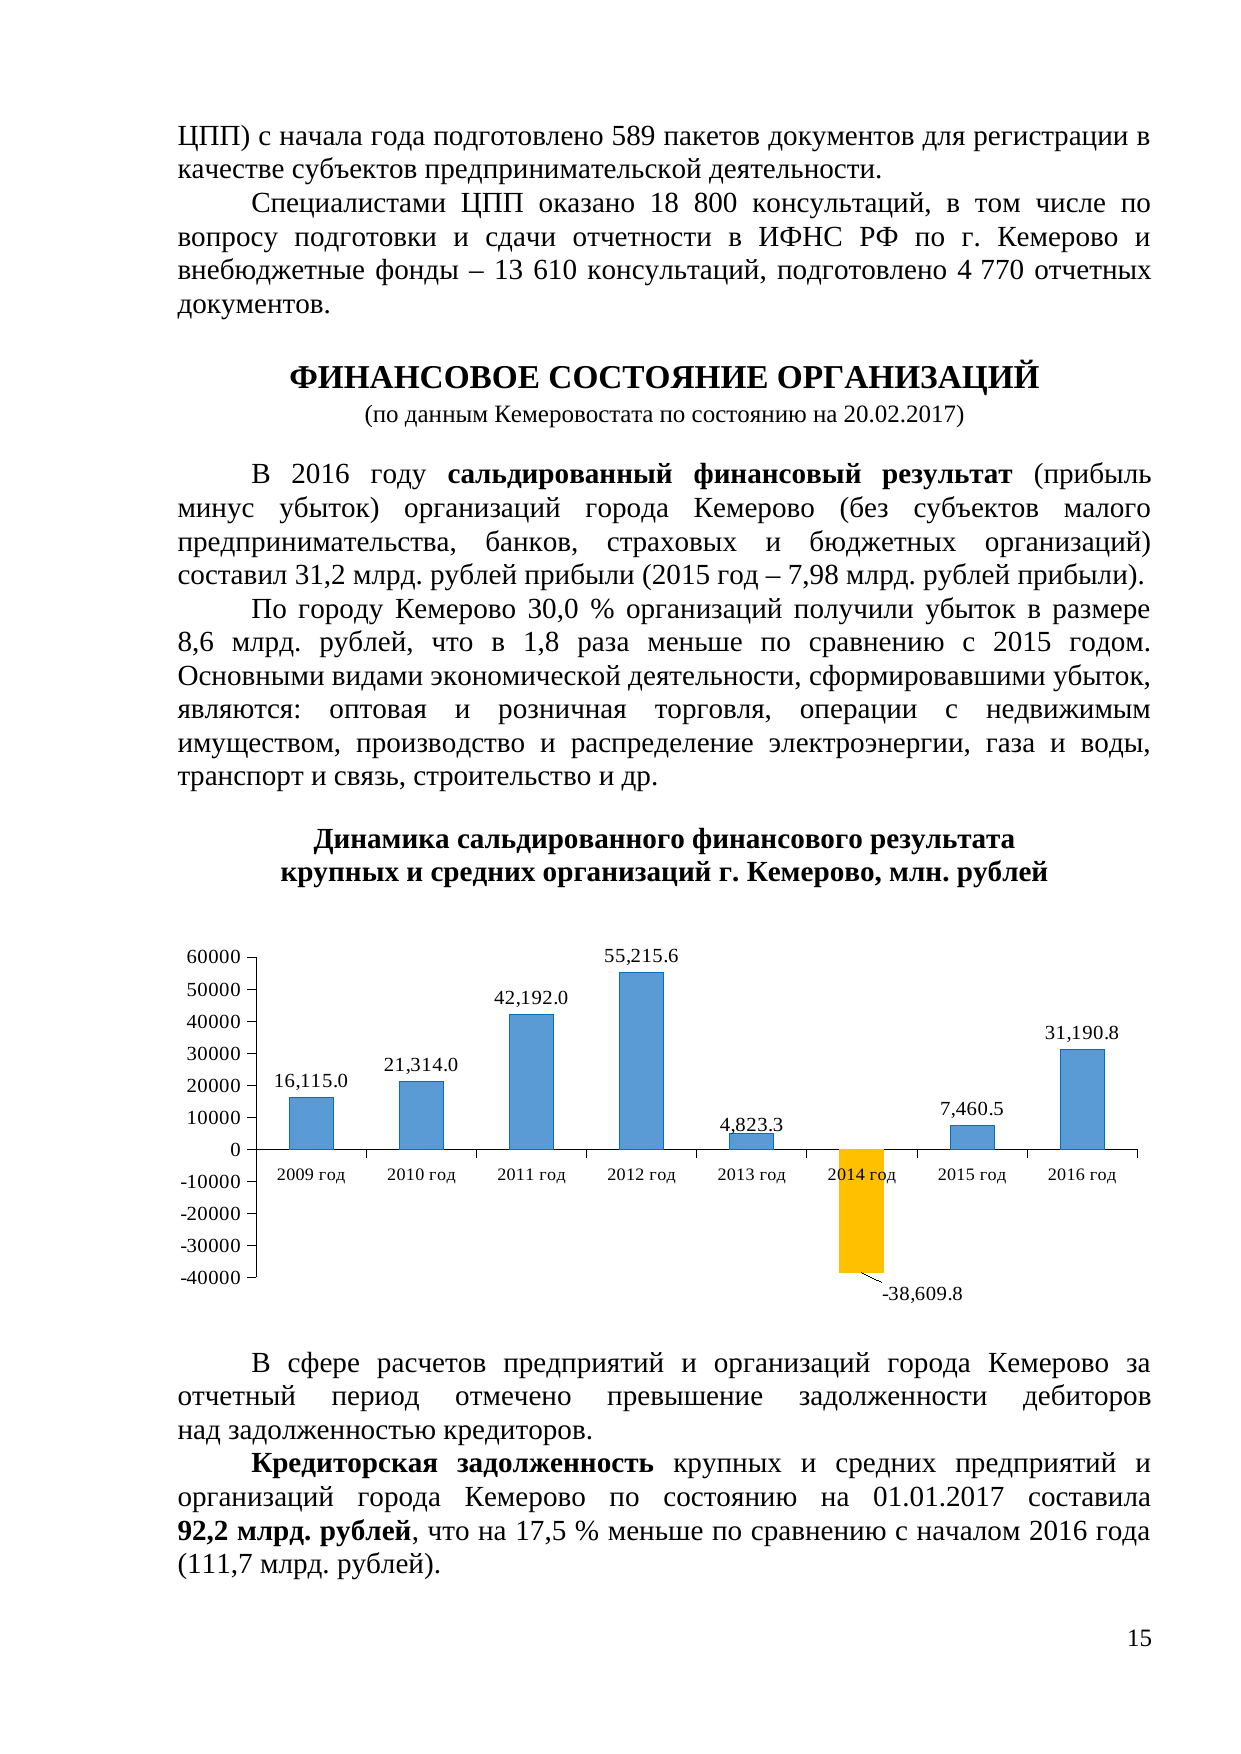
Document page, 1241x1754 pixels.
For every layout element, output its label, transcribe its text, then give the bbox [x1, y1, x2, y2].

text В 2016 году сальдированный финансовый результат (прибыль минус убыток) организаций города Кемерово (без субъектов малого предпринимательства, банков, страховых и бюджетных организаций) составил 31,2 млрд. рублей прибыли (2015 год – 7,98 млрд. рублей прибыли). [177, 457, 1152, 591]
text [177, 118, 1152, 185]
text крупных и средних организаций г. Кемерово, млн. рублей [177, 854, 1152, 888]
text Динамика сальдированного финансового результата [177, 821, 1152, 854]
text Кредиторская задолженность крупных и средних предприятий и организаций города Кемерово по состоянию на 01.01.2017 составила 92,2 млрд. рублей, что на 17,5 % меньше по сравнению с началом 2016 года (111,7 млрд. рублей). [177, 1446, 1152, 1580]
text (по данным Кемеровостата по состоянию на 20.02.2017) [177, 399, 1152, 428]
text По городу Кемерово 30,0 % организаций получили убыток в размере 8,6 млрд. рублей, что в 1,8 раза меньше по сравнению с 2015 годом. Основными видами экономической деятельности, сформировавшими убыток, являются: оптовая и розничная торговля, операции с недвижимым имуществом, производство и распределение электроэнергии, газа и воды, транспорт и связь, строительство и др. [177, 591, 1152, 792]
text В сфере расчетов предприятий и организаций города Кемерово за отчетный период отмечено превышение задолженности дебиторов над задолженностью кредиторов. [177, 1345, 1152, 1446]
subtitle ФИНАНСОВОЕ СОСТОЯНИЕ ОРГАНИЗАЦИЙ [177, 358, 1152, 396]
text Специалистами ЦПП оказано 18 800 консультаций, в том числе по вопросу подготовки и сдачи отчетности в ИФНС РФ по г. Кемерово и внебюджетные фонды – 13 610 консультаций, подготовлено 4 770 отчетных документов. [177, 185, 1152, 319]
